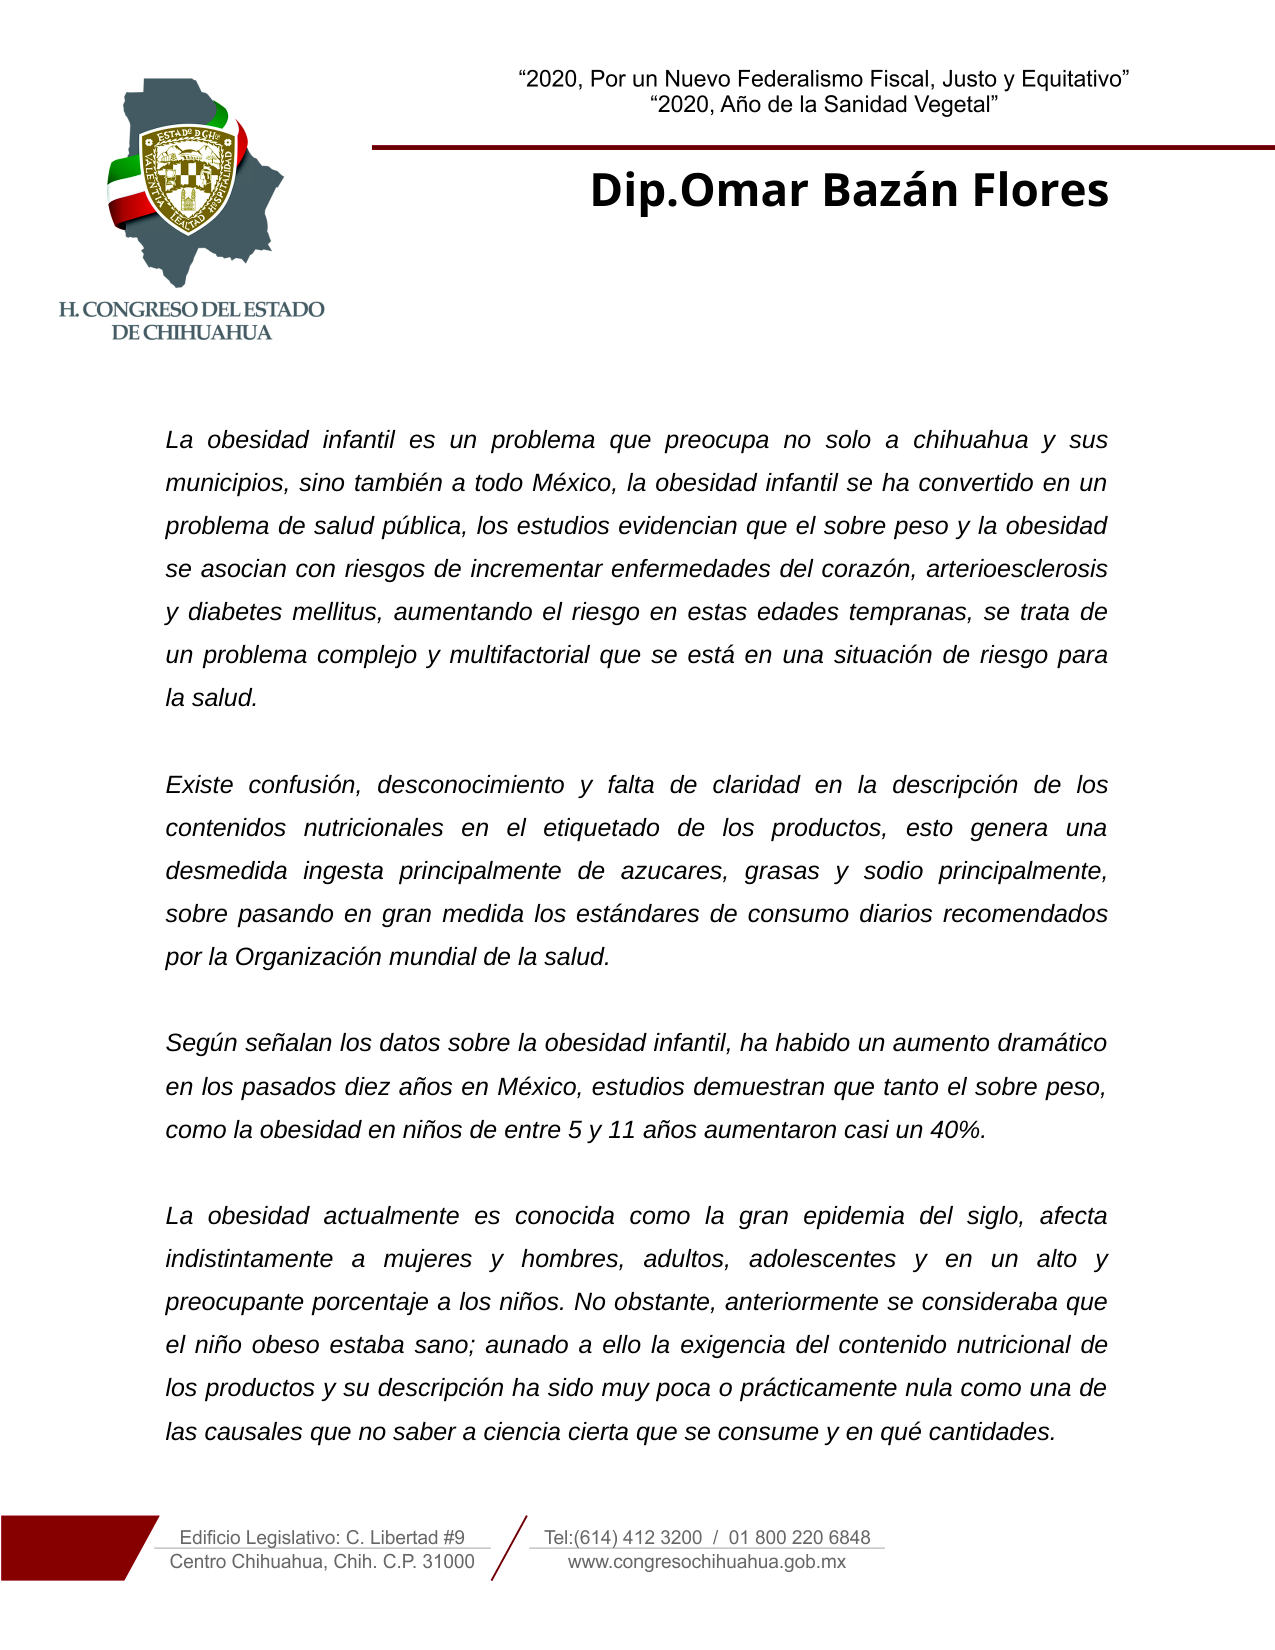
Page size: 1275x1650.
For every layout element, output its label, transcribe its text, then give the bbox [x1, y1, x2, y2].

text La obesidad infantil es un problema que preocupa no solo a chihuahua y sus municipios, sino también a todo México, la obesidad infantil se ha convertido en un problema de salud pública, los estudios evidencian que el sobre peso y la obesidad se asocian con riesgos de incrementar enfermedades del corazón, arterioesclerosis y diabetes mellitus, aumentando el riesgo en estas edades tempranas, se trata de un problema complejo y multifactorial que se está en una situación de riesgo para la salud. [165, 425, 1109, 712]
text Según señalan los datos sobre la obesidad infantil, ha habido un aumento dramático en los pasados diez años en México, estudios demuestran que tanto el sobre peso, como la obesidad en niños de entre 5 y 11 años aumentaron casi un 40%. [165, 1028, 1109, 1143]
picture [0, 0, 1275, 1644]
text Existe confusión, desconocimiento y falta de claridad en la descripción de los contenidos nutricionales en el etiquetado de los productos, esto genera una desmedida ingesta principalmente de azucares, grasas y sodio principalmente, sobre pasando en gran medida los estándares de consumo diarios recomendados por la Organización mundial de la salud. [165, 770, 1109, 971]
text La obesidad actualmente es conocida como la gran epidemia del siglo, afecta indistintamente a mujeres y hombres, adultos, adolescentes y en un alto y preocupante porcentaje a los niños. No obstante, anteriormente se consideraba que el niño obeso estaba sano; aunado a ello la exigencia del contenido nutricional de los productos y su descripción ha sido muy poca o prácticamente nula como una de las causales que no saber a ciencia cierta que se consume y en qué cantidades. [165, 1201, 1109, 1445]
